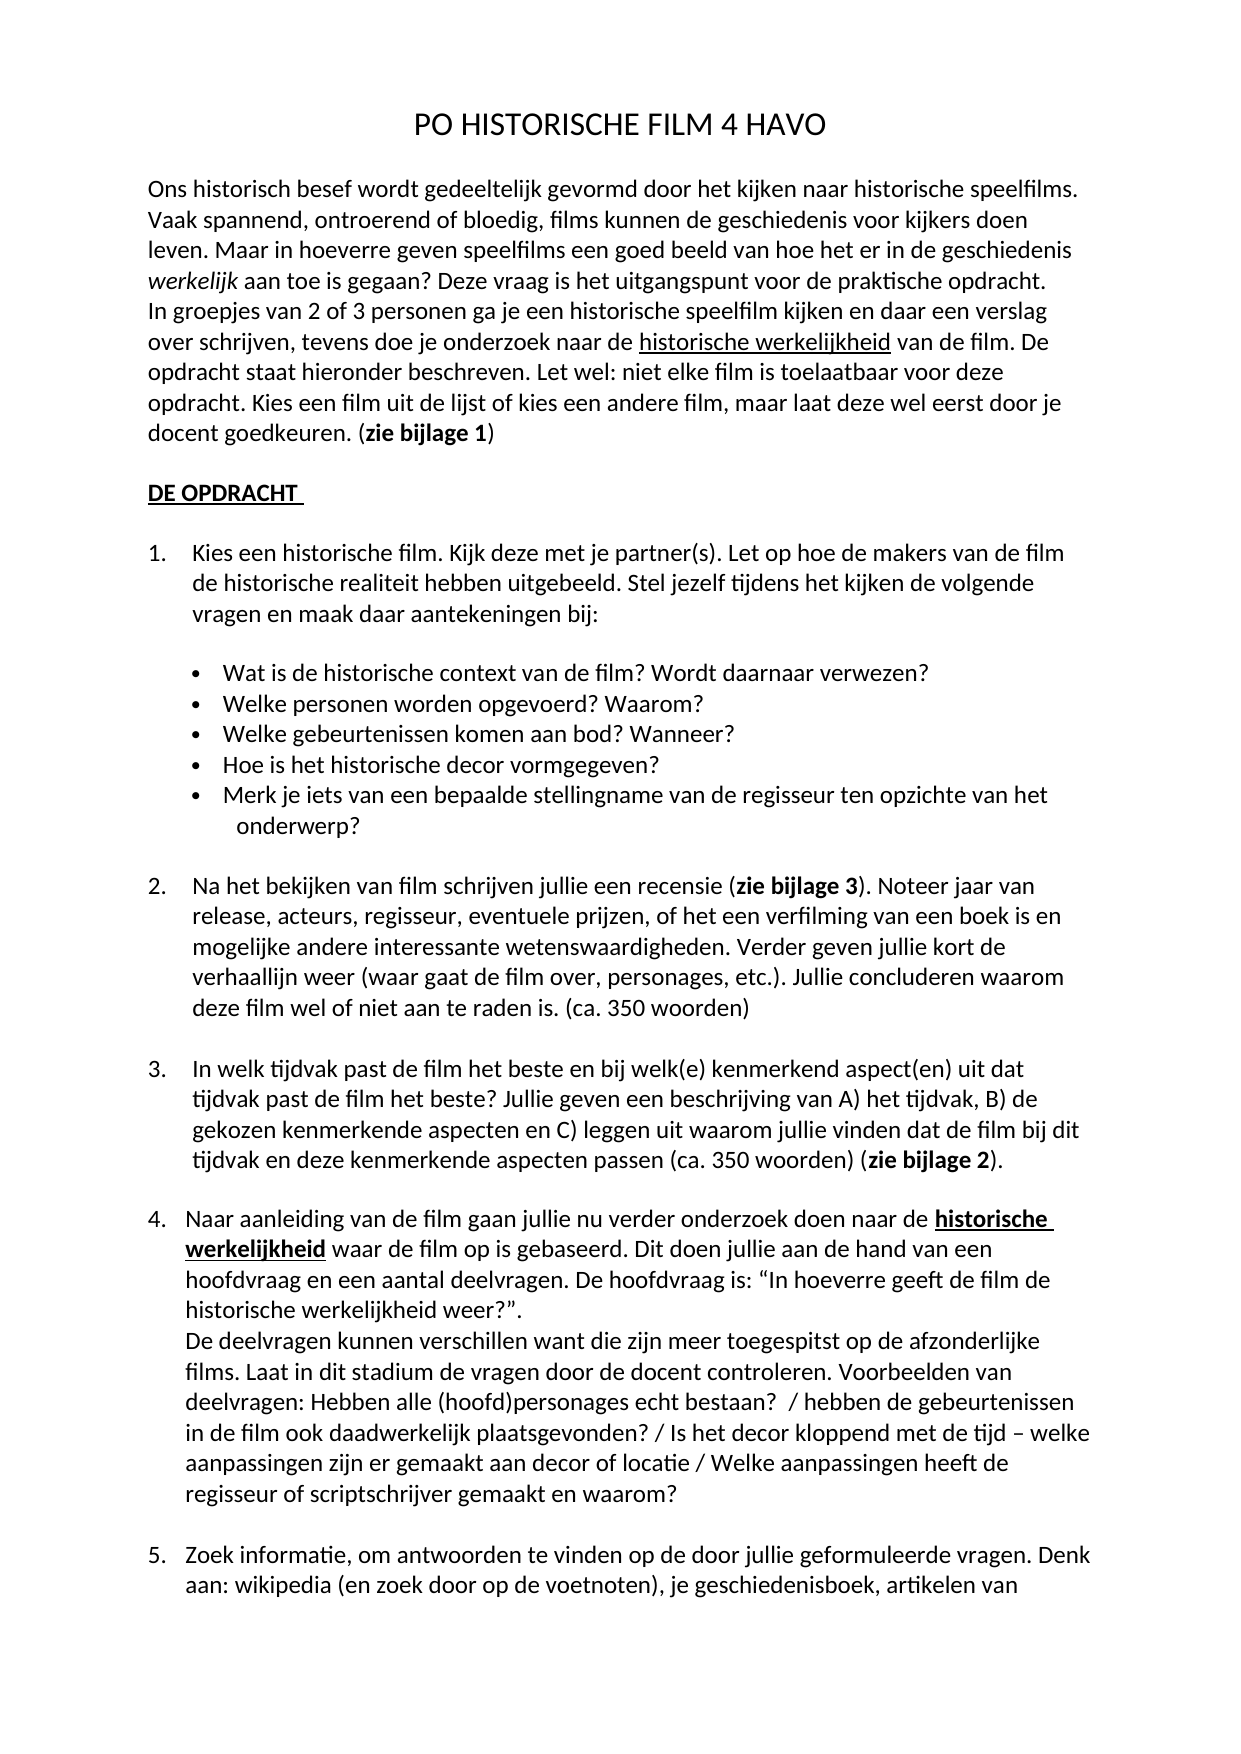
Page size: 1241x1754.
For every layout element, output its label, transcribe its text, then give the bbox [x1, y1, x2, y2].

list Welke personen worden opgevoerd? Waarom? [192, 688, 1093, 719]
text DE OPDRACHT [148, 477, 1093, 508]
list Merk je iets van een bepaalde stellingname van de regisseur ten opzichte van het onderwerp? [192, 780, 1093, 841]
text Ons historisch besef wordt gedeeltelijk gevormd door het kijken naar historische speelfilms. Vaak spannend, ontroerend of bloedig, films kunnen de geschiedenis voor kijkers doen leven. Maar in hoeverre geven speelfilms een goed beeld van hoe het er in de geschiedenis werkelijk aan toe is gegaan? Deze vraag is het uitgangspunt voor de praktische opdracht. In groepjes van 2 of 3 personen ga je een historische speelfilm kijken en daar een verslag over schrijven, tevens doe je onderzoek naar de historische werkelijkheid van de film. De opdracht staat hieronder beschreven. Let wel: niet elke film is toelaatbaar voor deze opdracht. Kies een film uit de lijst of kies een andere film, maar laat deze wel eerst door je docent goedkeuren. (zie bijlage 1) [148, 173, 1093, 448]
list In welk tijdvak past de film het beste en bij welk(e) kenmerkend aspect(en) uit dat tijdvak past de film het beste? Jullie geven een beschrijving van A) het tijdvak, B) de gekozen kenmerkende aspecten en C) leggen uit waarom jullie vinden dat de film bij dit tijdvak en deze kenmerkende aspecten passen (ca. 350 woorden) (zie bijlage 2). [148, 1053, 1093, 1203]
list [148, 1539, 1093, 1600]
text PO HISTORISCHE FILM 4 HAVO [148, 103, 1093, 144]
list Naar aanleiding van de film gaan jullie nu verder onderzoek doen naar de historische werkelijkheid waar de film op is gebaseerd. Dit doen jullie aan de hand van een hoofdvraag en een aantal deelvragen. De hoofdvraag is: “In hoeverre geeft de film de historische werkelijkheid weer?”. De deelvragen kunnen verschillen want die zijn meer toegespitst op de afzonderlijke films. Laat in dit stadium de vragen door de docent controleren. Voorbeelden van deelvragen: Hebben alle (hoofd)personages echt bestaan? / hebben de gebeurtenissen in de film ook daadwerkelijk plaatsgevonden? / Is het decor kloppend met de tijd – welke aanpassingen zijn er gemaakt aan decor of locatie / Welke aanpassingen heeft de regisseur of scriptschrijver gemaakt en waarom? [148, 1203, 1093, 1508]
list Hoe is het historische decor vormgegeven? [192, 749, 1093, 780]
list Na het bekijken van film schrijven jullie een recensie (zie bijlage 3). Noteer jaar van release, acteurs, regisseur, eventuele prijzen, of het een verfilming van een boek is en mogelijke andere interessante wetenswaardigheden. Verder geven jullie kort de verhaallijn weer (waar gaat de film over, personages, etc.). Jullie concluderen waarom deze film wel of niet aan te raden is. (ca. 350 woorden) [148, 870, 1093, 1022]
list Wat is de historische context van de film? Wordt daarnaar verwezen? [192, 658, 1093, 688]
list Welke gebeurtenissen komen aan bod? Wanneer? [192, 719, 1093, 749]
list Kies een historische film. Kijk deze met je partner(s). Let op hoe de makers van de film de historische realiteit hebben uitgebeeld. Stel jezelf tijdens het kijken de volgende vragen en maak daar aantekeningen bij: [148, 537, 1093, 628]
